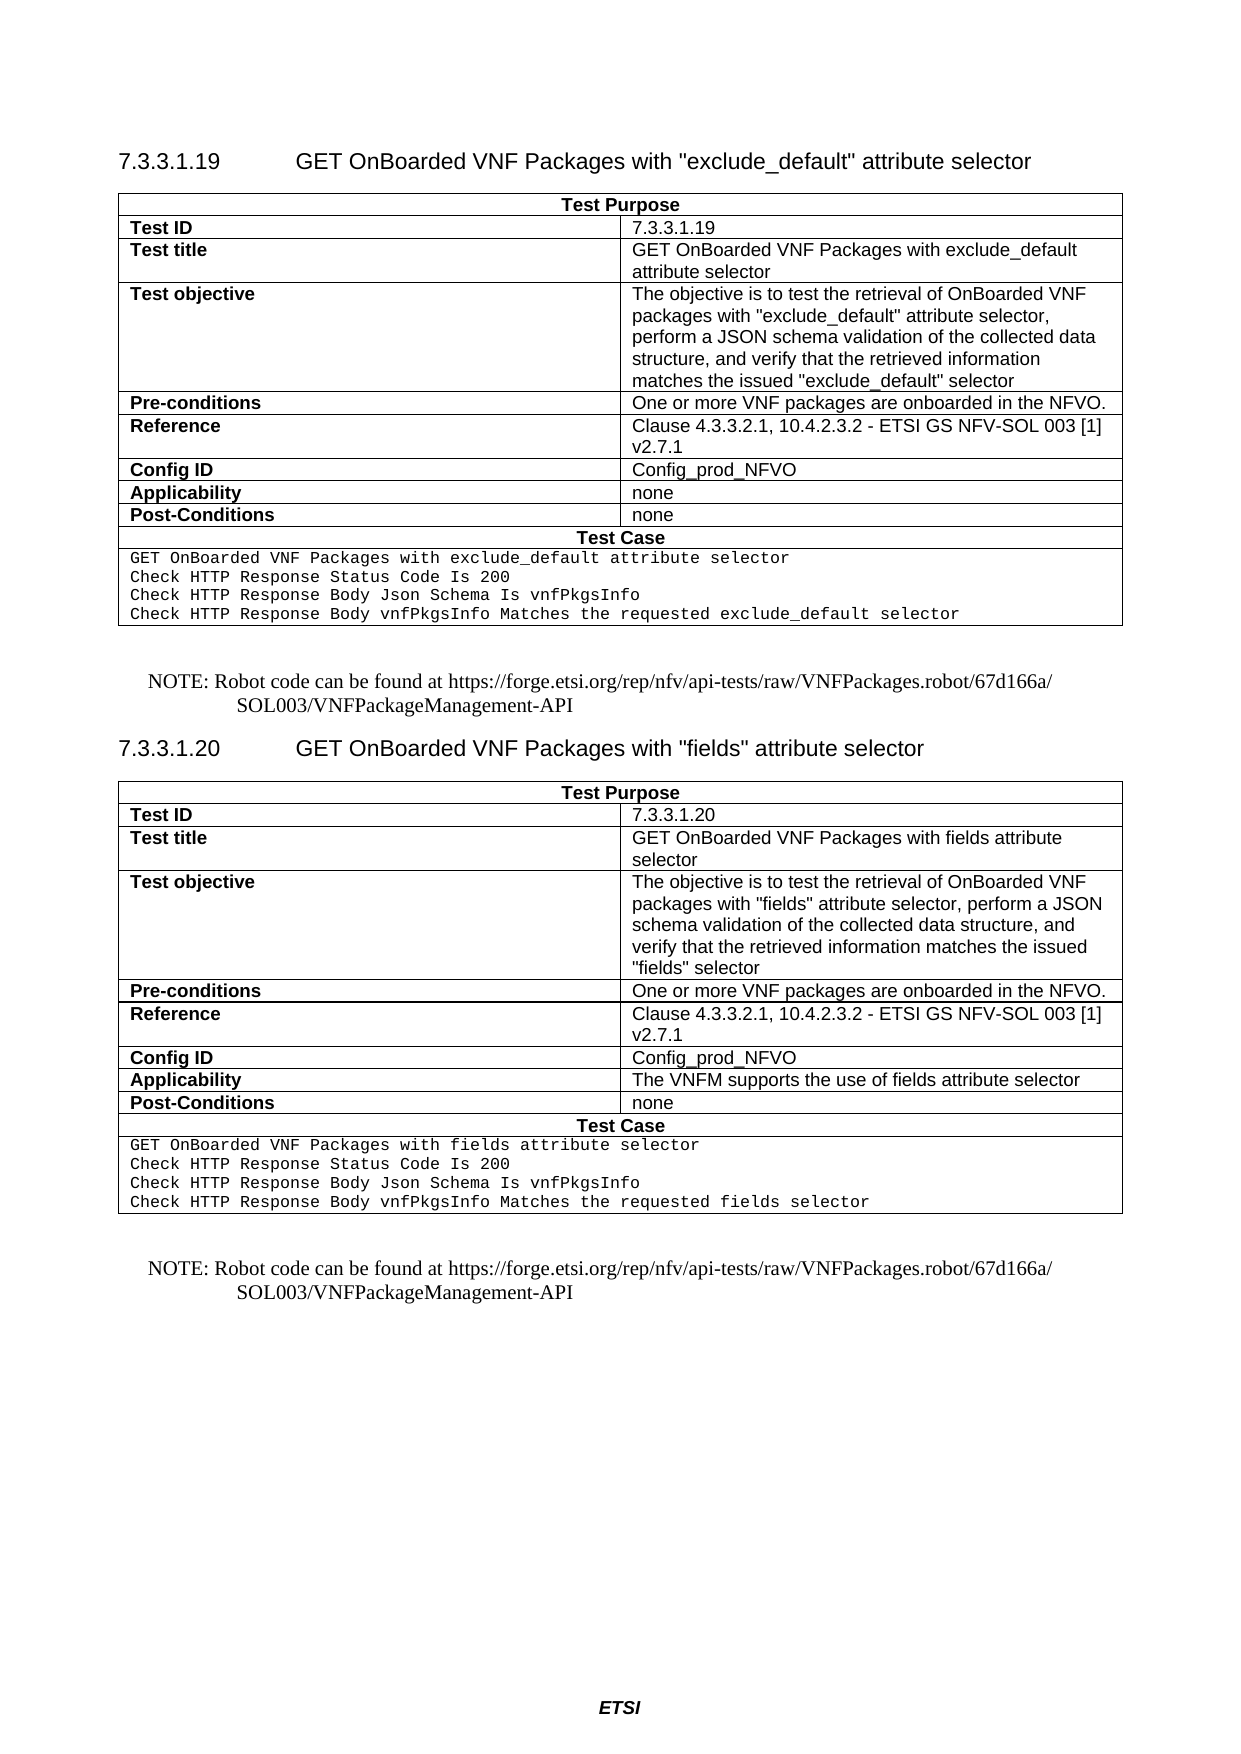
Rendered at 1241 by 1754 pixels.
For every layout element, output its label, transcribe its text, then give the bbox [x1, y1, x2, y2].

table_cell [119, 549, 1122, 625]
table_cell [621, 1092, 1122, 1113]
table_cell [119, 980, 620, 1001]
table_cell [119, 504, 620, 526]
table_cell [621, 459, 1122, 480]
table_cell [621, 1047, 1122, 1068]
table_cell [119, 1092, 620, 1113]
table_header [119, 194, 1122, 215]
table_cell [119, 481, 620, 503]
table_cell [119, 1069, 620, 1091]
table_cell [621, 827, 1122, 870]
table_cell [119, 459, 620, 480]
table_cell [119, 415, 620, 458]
subtitle 7.3.3.1.19 GET OnBoarded VNF Packages with "exclude_default" attribute selector [118, 148, 1122, 174]
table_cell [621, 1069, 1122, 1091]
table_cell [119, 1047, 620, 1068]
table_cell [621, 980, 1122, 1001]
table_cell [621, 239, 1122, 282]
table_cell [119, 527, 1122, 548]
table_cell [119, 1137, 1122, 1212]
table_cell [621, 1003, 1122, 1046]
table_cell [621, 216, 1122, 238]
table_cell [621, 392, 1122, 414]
text NOTE: Robot code can be found at https://forge.etsi.org/rep/nfv/api-tests/raw/VNFPackages.robot/67d166a/SOL003/VNFPackageManagement-API [148, 668, 1122, 717]
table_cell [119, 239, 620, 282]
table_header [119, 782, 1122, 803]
subtitle 7.3.3.1.20 GET OnBoarded VNF Packages with "fields" attribute selector [118, 735, 1122, 762]
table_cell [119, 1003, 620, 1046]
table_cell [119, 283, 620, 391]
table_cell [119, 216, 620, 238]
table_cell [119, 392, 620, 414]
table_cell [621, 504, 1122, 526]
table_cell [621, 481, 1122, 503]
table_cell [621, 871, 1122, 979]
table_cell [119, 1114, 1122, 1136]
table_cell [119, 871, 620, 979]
text NOTE: Robot code can be found at https://forge.etsi.org/rep/nfv/api-tests/raw/VNFPackages.robot/67d166a/SOL003/VNFPackageManagement-API [148, 1256, 1122, 1304]
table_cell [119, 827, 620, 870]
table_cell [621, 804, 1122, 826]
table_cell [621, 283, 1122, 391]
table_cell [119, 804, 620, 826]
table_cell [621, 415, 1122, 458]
